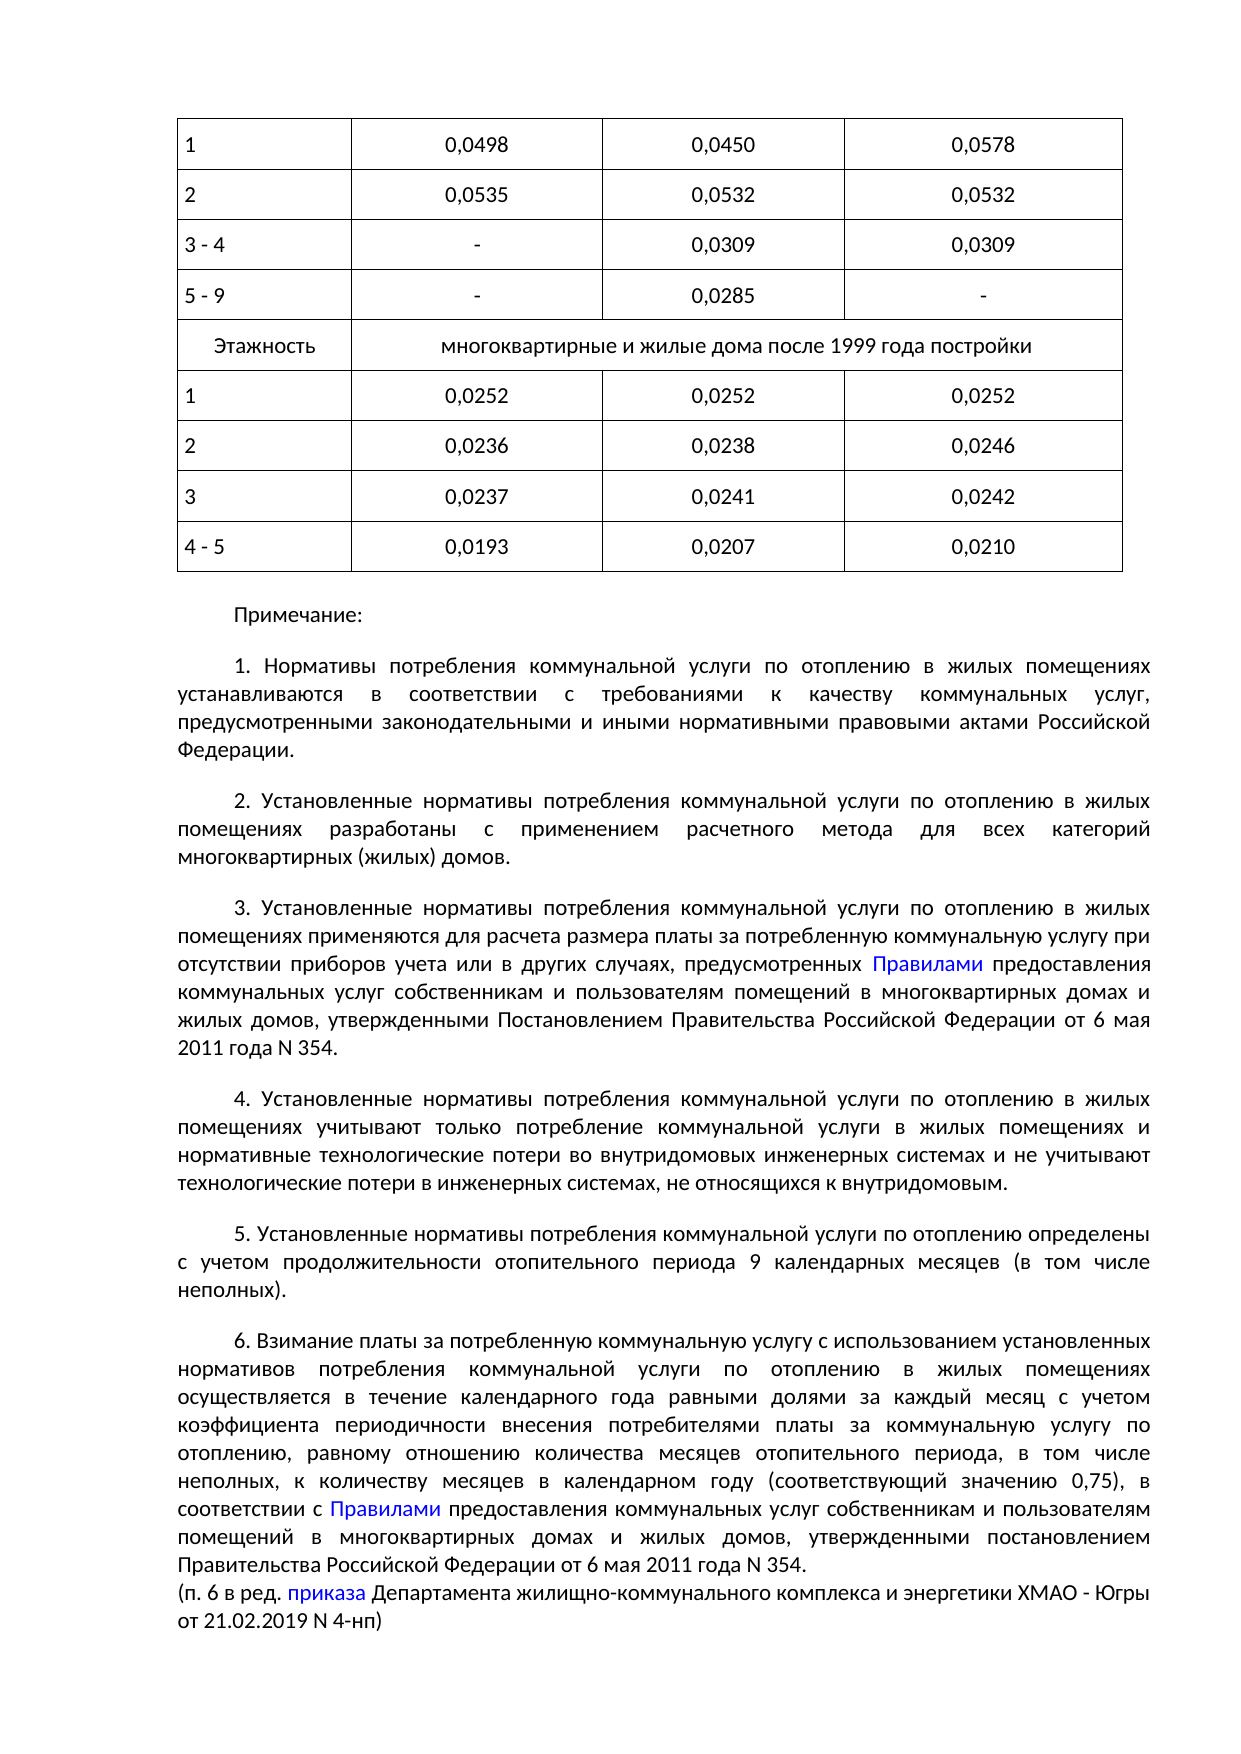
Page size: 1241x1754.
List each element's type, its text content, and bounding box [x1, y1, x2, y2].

table_cell 0,0236 [352, 421, 602, 470]
table_cell 0,0285 [603, 270, 844, 319]
table_cell 0,0242 [845, 471, 1122, 521]
text 6. Взимание платы за потребленную коммунальную услугу с использованием установленных нормативов потребления коммунальной услуги по отоплению в жилых помещениях осуществляется в течение календарного года равными долями за каждый месяц с учетом коэффициента периодичности внесения потребителями платы за коммунальную услугу по отоплению, равному отношению количества месяцев отопительного периода, в том числе неполных, к количеству месяцев в календарном году (соответствующий значению 0,75), в соответствии с Правилами предоставления коммунальных услуг собственникам и пользователям помещений в многоквартирных домах и жилых домов, утвержденными постановлением Правительства Российской Федерации от 6 мая 2011 года N 354. [177, 1326, 1152, 1578]
table_cell - [845, 270, 1122, 319]
table_cell 0,0450 [603, 119, 844, 168]
table_cell многоквартирные и жилые дома после 1999 года постройки [352, 320, 1122, 370]
table_cell - [352, 270, 602, 319]
table_cell 0,0532 [845, 170, 1122, 219]
table_cell 0,0498 [352, 119, 602, 168]
table_cell 3 - 4 [178, 220, 351, 269]
table_cell 0,0193 [352, 522, 602, 571]
table_cell 0,0309 [603, 220, 844, 269]
table_cell 0,0578 [845, 119, 1122, 168]
table_cell 0,0210 [845, 522, 1122, 571]
text 3. Установленные нормативы потребления коммунальной услуги по отоплению в жилых помещениях применяются для расчета размера платы за потребленную коммунальную услугу при отсутствии приборов учета или в других случаях, предусмотренных Правилами предоставления коммунальных услуг собственникам и пользователям помещений в многоквартирных домах и жилых домов, утвержденными Постановлением Правительства Российской Федерации от 6 мая 2011 года N 354. [177, 893, 1152, 1061]
table_cell - [352, 220, 602, 269]
table_cell 0,0246 [845, 421, 1122, 470]
table_cell 1 [178, 371, 351, 420]
table_cell 2 [178, 170, 351, 219]
table_cell 0,0241 [603, 471, 844, 521]
table_cell 0,0252 [352, 371, 602, 420]
table_cell 0,0252 [845, 371, 1122, 420]
table_cell 0,0252 [603, 371, 844, 420]
text 2. Установленные нормативы потребления коммунальной услуги по отоплению в жилых помещениях разработаны с применением расчетного метода для всех категорий многоквартирных (жилых) домов. [177, 786, 1152, 870]
table_cell 1 [178, 119, 351, 168]
text Примечание: [177, 600, 1152, 628]
table_cell Этажность [178, 320, 351, 370]
table_cell 0,0237 [352, 471, 602, 521]
table_cell 0,0535 [352, 170, 602, 219]
table_cell 5 - 9 [178, 270, 351, 319]
table_cell 3 [178, 471, 351, 521]
table_cell 4 - 5 [178, 522, 351, 571]
text 1. Нормативы потребления коммунальной услуги по отоплению в жилых помещениях устанавливаются в соответствии с требованиями к качеству коммунальных услуг, предусмотренными законодательными и иными нормативными правовыми актами Российской Федерации. [177, 651, 1152, 763]
table_cell 0,0309 [845, 220, 1122, 269]
table_cell 2 [178, 421, 351, 470]
table_cell 0,0238 [603, 421, 844, 470]
text 5. Установленные нормативы потребления коммунальной услуги по отоплению определены с учетом продолжительности отопительного периода 9 календарных месяцев (в том числе неполных). [177, 1219, 1152, 1303]
table_cell 0,0532 [603, 170, 844, 219]
text (п. 6 в ред. приказа Департамента жилищно-коммунального комплекса и энергетики ХМАО - Югры от 21.02.2019 N 4-нп) [177, 1578, 1152, 1634]
text 4. Установленные нормативы потребления коммунальной услуги по отоплению в жилых помещениях учитывают только потребление коммунальной услуги в жилых помещениях и нормативные технологические потери во внутридомовых инженерных системах и не учитывают технологические потери в инженерных системах, не относящихся к внутридомовым. [177, 1084, 1152, 1196]
table_cell 0,0207 [603, 522, 844, 571]
